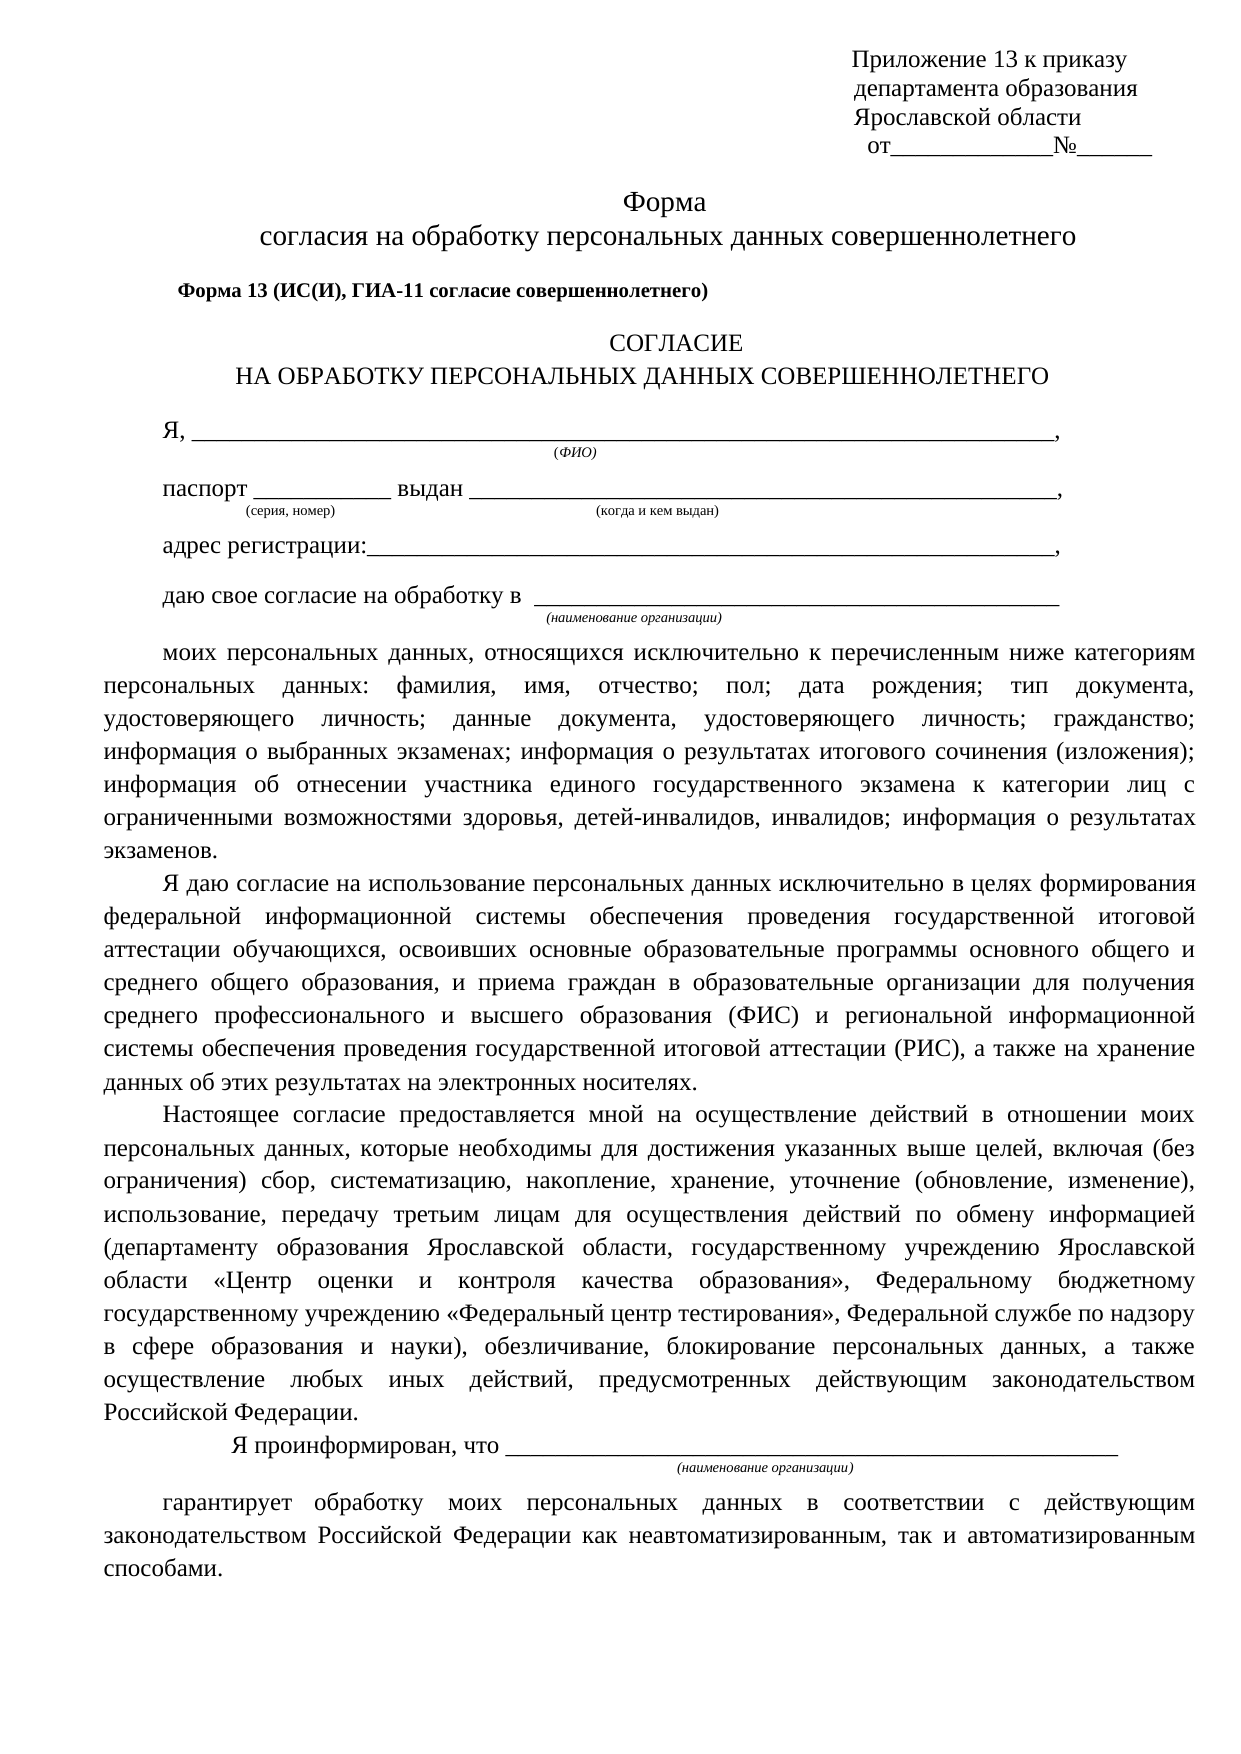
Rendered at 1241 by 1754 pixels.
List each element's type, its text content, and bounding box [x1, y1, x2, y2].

text СОГЛАСИЕ НА ОБРАБОТКУ ПЕРСОНАЛЬНЫХ ДАННЫХ СОВЕРШЕННОЛЕТНЕГО [118, 328, 1167, 390]
text Ярославской области [177, 102, 1152, 131]
text даю свое согласие на обработку в __________________________________________ [103, 580, 1196, 608]
text департамента образования [177, 73, 1152, 102]
text Форма 13 (ИС(И), ГИА-11 согласие совершеннолетнего) [177, 278, 1152, 302]
text от_____________№______ [177, 131, 1152, 159]
text адрес регистрации:_______________________________________________________, [103, 530, 1196, 559]
text Я, _____________________________________________________________________, [103, 415, 1196, 444]
text моих персональных данных, относящихся исключительно к перечисленным ниже категориям персональных данных: фамилия, имя, отчество; пол; дата рождения; тип документа, удостоверяющего личность; данные документа, удостоверяющего личность; гражданство; информация о выбранных экзаменах; информация о результатах итогового сочинения (изложения); информация об отнесении участника единого государственного экзамена к категории лиц с ограниченными возможностями здоровья, детей-инвалидов, инвалидов; информация о результатах экзаменов. [103, 637, 1196, 864]
text (серия, номер) (когда и кем выдан) [103, 501, 1196, 530]
text Я проинформирован, что _________________________________________________ [103, 1430, 1196, 1458]
text Форма [177, 184, 1152, 218]
text (наименование организации) [103, 608, 1196, 637]
text паспорт ___________ выдан _______________________________________________, [103, 473, 1196, 501]
text Я даю согласие на использование персональных данных исключительно в целях формирования федеральной информационной системы обеспечения проведения государственной итоговой аттестации обучающихся, освоивших основные образовательные программы основного общего и среднего общего образования, и приема граждан в образовательные организации для получения среднего профессионального и высшего образования (ФИС) и региональной информационной системы обеспечения проведения государственной итоговой аттестации (РИС), а также на хранение данных об этих результатах на электронных носителях. [103, 868, 1196, 1095]
text согласия на обработку персональных данных совершеннолетнего [177, 218, 1152, 252]
text (наименование организации) [103, 1458, 1196, 1487]
text (ФИО) [103, 444, 1196, 473]
text Приложение 13 к приказу [177, 44, 1152, 73]
text гарантирует обработку моих персональных данных в соответствии с действующим законодательством Российской Федерации как неавтоматизированным, так и автоматизированным способами. [103, 1487, 1196, 1582]
text Настоящее согласие предоставляется мной на осуществление действий в отношении моих персональных данных, которые необходимы для достижения указанных выше целей, включая (без ограничения) сбор, систематизацию, накопление, хранение, уточнение (обновление, изменение), использование, передачу третьим лицам для осуществления действий по обмену информацией (департаменту образования Ярославской области, государственному учреждению Ярославской области «Центр оценки и контроля качества образования», Федеральному бюджетному государственному учреждению «Федеральный центр тестирования», Федеральной службе по надзору в сфере образования и науки), обезличивание, блокирование персональных данных, а также осуществление любых иных действий, предусмотренных действующим законодательством Российской Федерации. [103, 1099, 1196, 1426]
